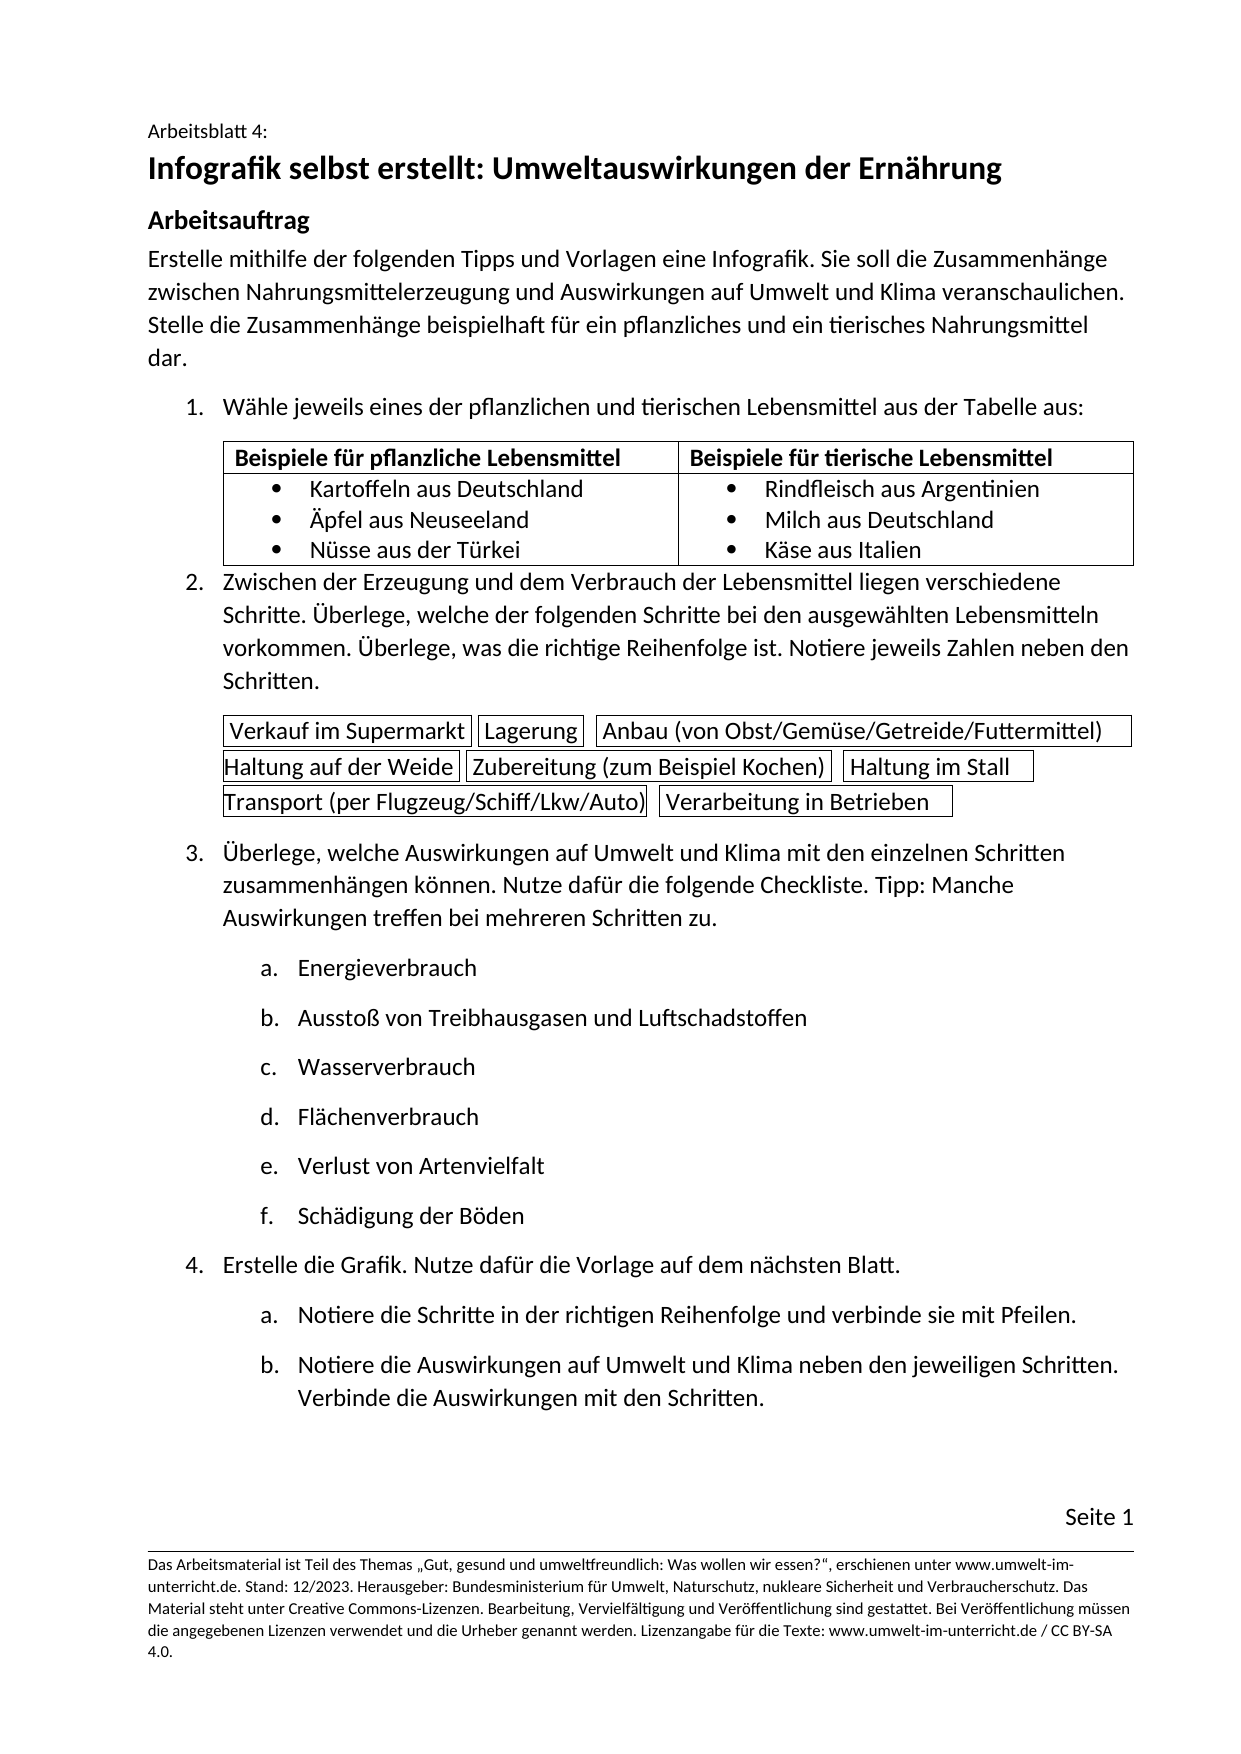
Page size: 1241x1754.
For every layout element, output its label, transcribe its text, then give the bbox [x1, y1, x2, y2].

list Zwischen der Erzeugung und dem Verbrauch der Lebensmittel liegen verschiedene Schritte. Überlege, welche der folgenden Schritte bei den ausgewählten Lebensmitteln vorkommen. Überlege, was die richtige Reihenfolge ist. Notiere jeweils Zahlen neben den Schritten. [185, 566, 1134, 695]
list Schädigung der Böden [260, 1200, 1134, 1231]
text Verkauf im Supermarkt Lagerung Anbau (von Obst/Gemüse/Getreide/Futtermittel) Haltung auf der Weide Zubereitung (zum Beispiel Kochen) Haltung im Stall Transport (per Flugzeug/Schiff/Lkw/Auto) Verarbeitung in Betrieben [223, 714, 1134, 817]
list Notiere die Auswirkungen auf Umwelt und Klima neben den jeweiligen Schritten. Verbinde die Auswirkungen mit den Schritten. [260, 1349, 1134, 1412]
list Verlust von Artenvielfalt [260, 1151, 1134, 1181]
text Arbeitsblatt 4: Infografik selbst erstellt: Umweltauswirkungen der Ernährung [148, 118, 1134, 187]
list Überlege, welche Auswirkungen auf Umwelt und Klima mit den einzelnen Schritten zusammenhängen können. Nutze dafür die folgende Checkliste. Tipp: Manche Auswirkungen treffen bei mehreren Schritten zu. [185, 837, 1134, 933]
list Erstelle die Grafik. Nutze dafür die Vorlage auf dem nächsten Blatt. [185, 1250, 1134, 1280]
table_cell Kartoffeln aus Deutschland Äpfel aus Neuseeland Nüsse aus der Türkei [224, 474, 678, 565]
list Flächenverbrauch [260, 1101, 1134, 1131]
list Notiere die Schritte in der richtigen Reihenfolge und verbinde sie mit Pfeilen. [260, 1299, 1134, 1330]
text Erstelle mithilfe der folgenden Tipps und Vorlagen eine Infografik. Sie soll die Zusammenhänge zwischen Nahrungsmittelerzeugung und Auswirkungen auf Umwelt und Klima veranschaulichen. Stelle die Zusammenhänge beispielhaft für ein pflanzliches und ein tierisches Nahrungsmittel dar. [148, 243, 1134, 372]
table_header Beispiele für tierische Lebensmittel [679, 442, 1133, 472]
list Wasserverbrauch [260, 1051, 1134, 1082]
list Wähle jeweils eines der pflanzlichen und tierischen Lebensmittel aus der Tabelle aus: [185, 391, 1134, 422]
text Arbeitsauftrag [148, 203, 1134, 236]
list Ausstoß von Treibhausgasen und Luftschadstoffen [260, 1002, 1134, 1032]
table_cell Rindfleisch aus Argentinien Milch aus Deutschland Käse aus Italien [679, 474, 1133, 565]
table_header Beispiele für pflanzliche Lebensmittel [224, 442, 678, 472]
list Energieverbrauch [260, 952, 1134, 983]
